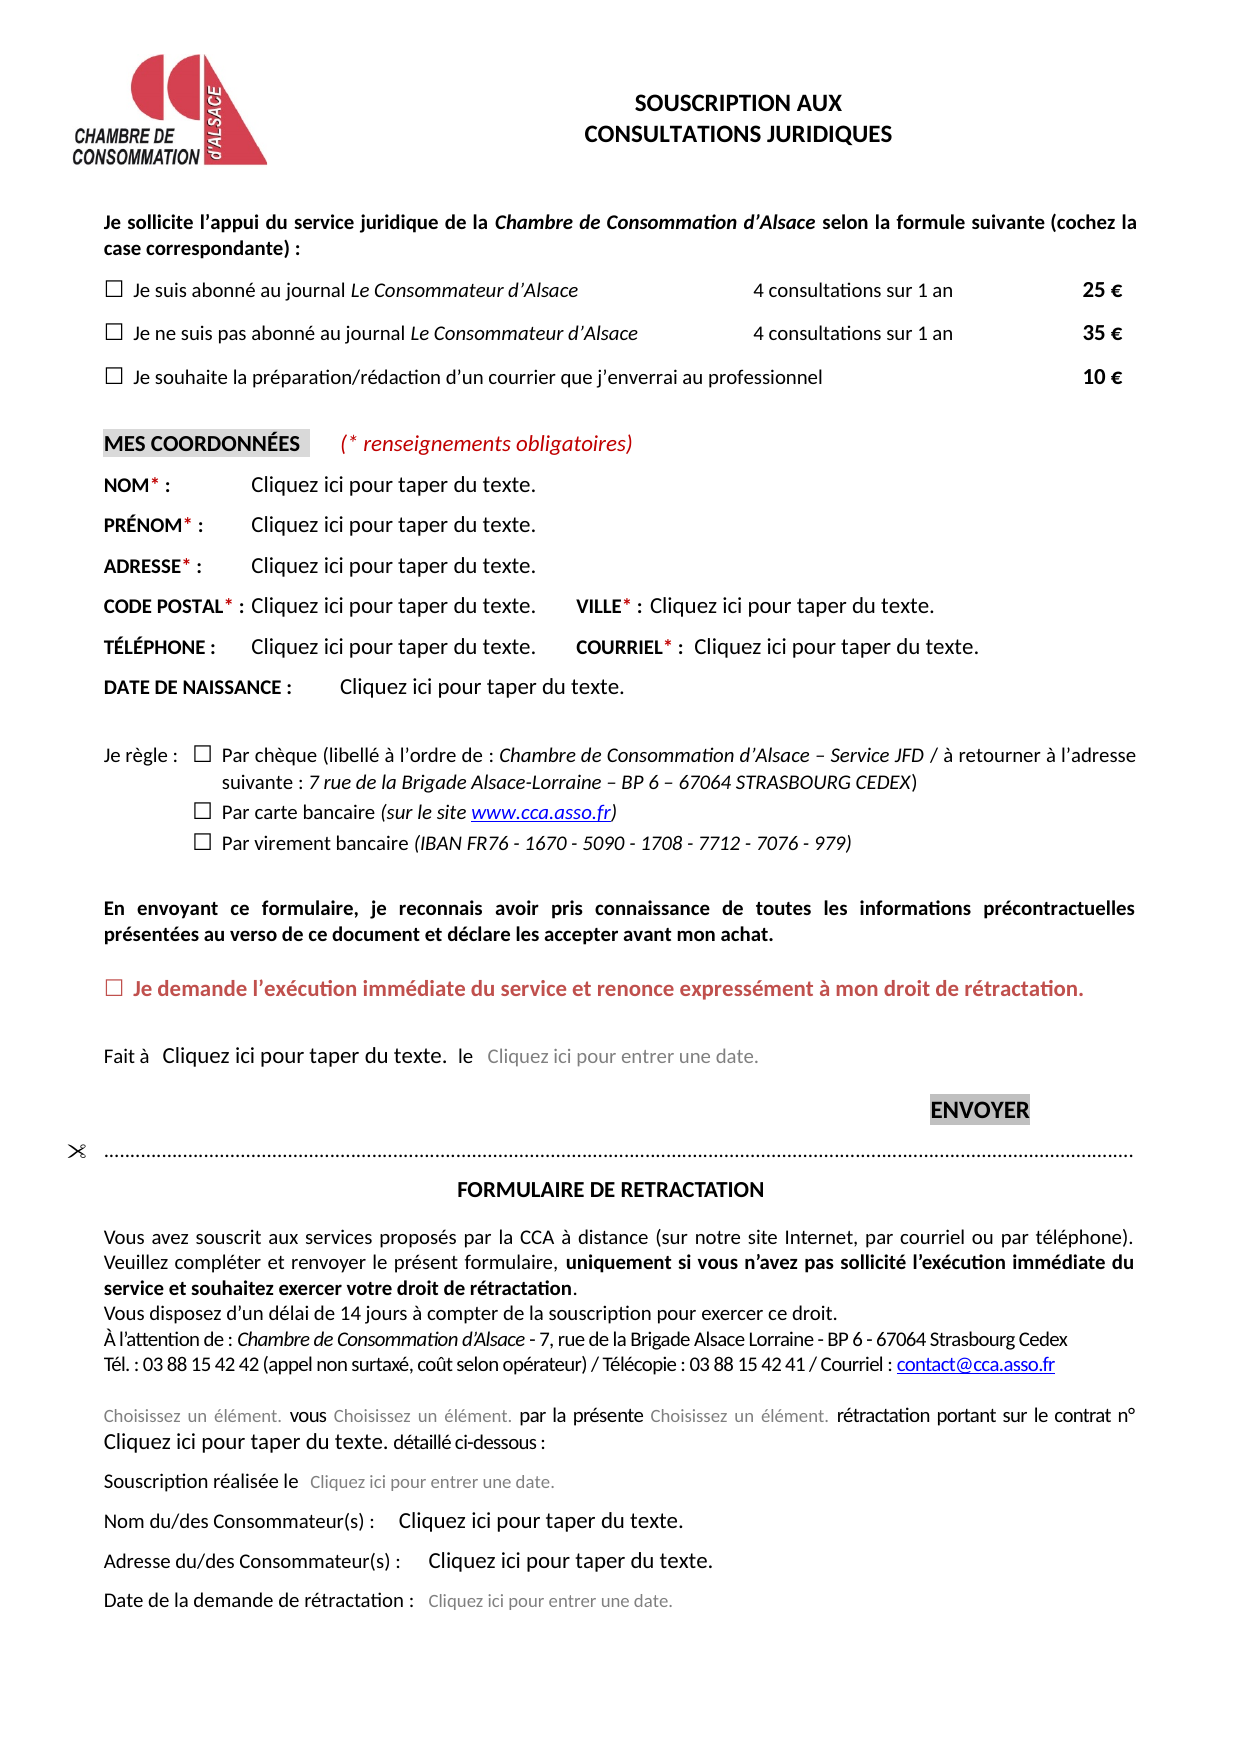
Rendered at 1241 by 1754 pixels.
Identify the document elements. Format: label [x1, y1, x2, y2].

picture [71, 54, 268, 171]
